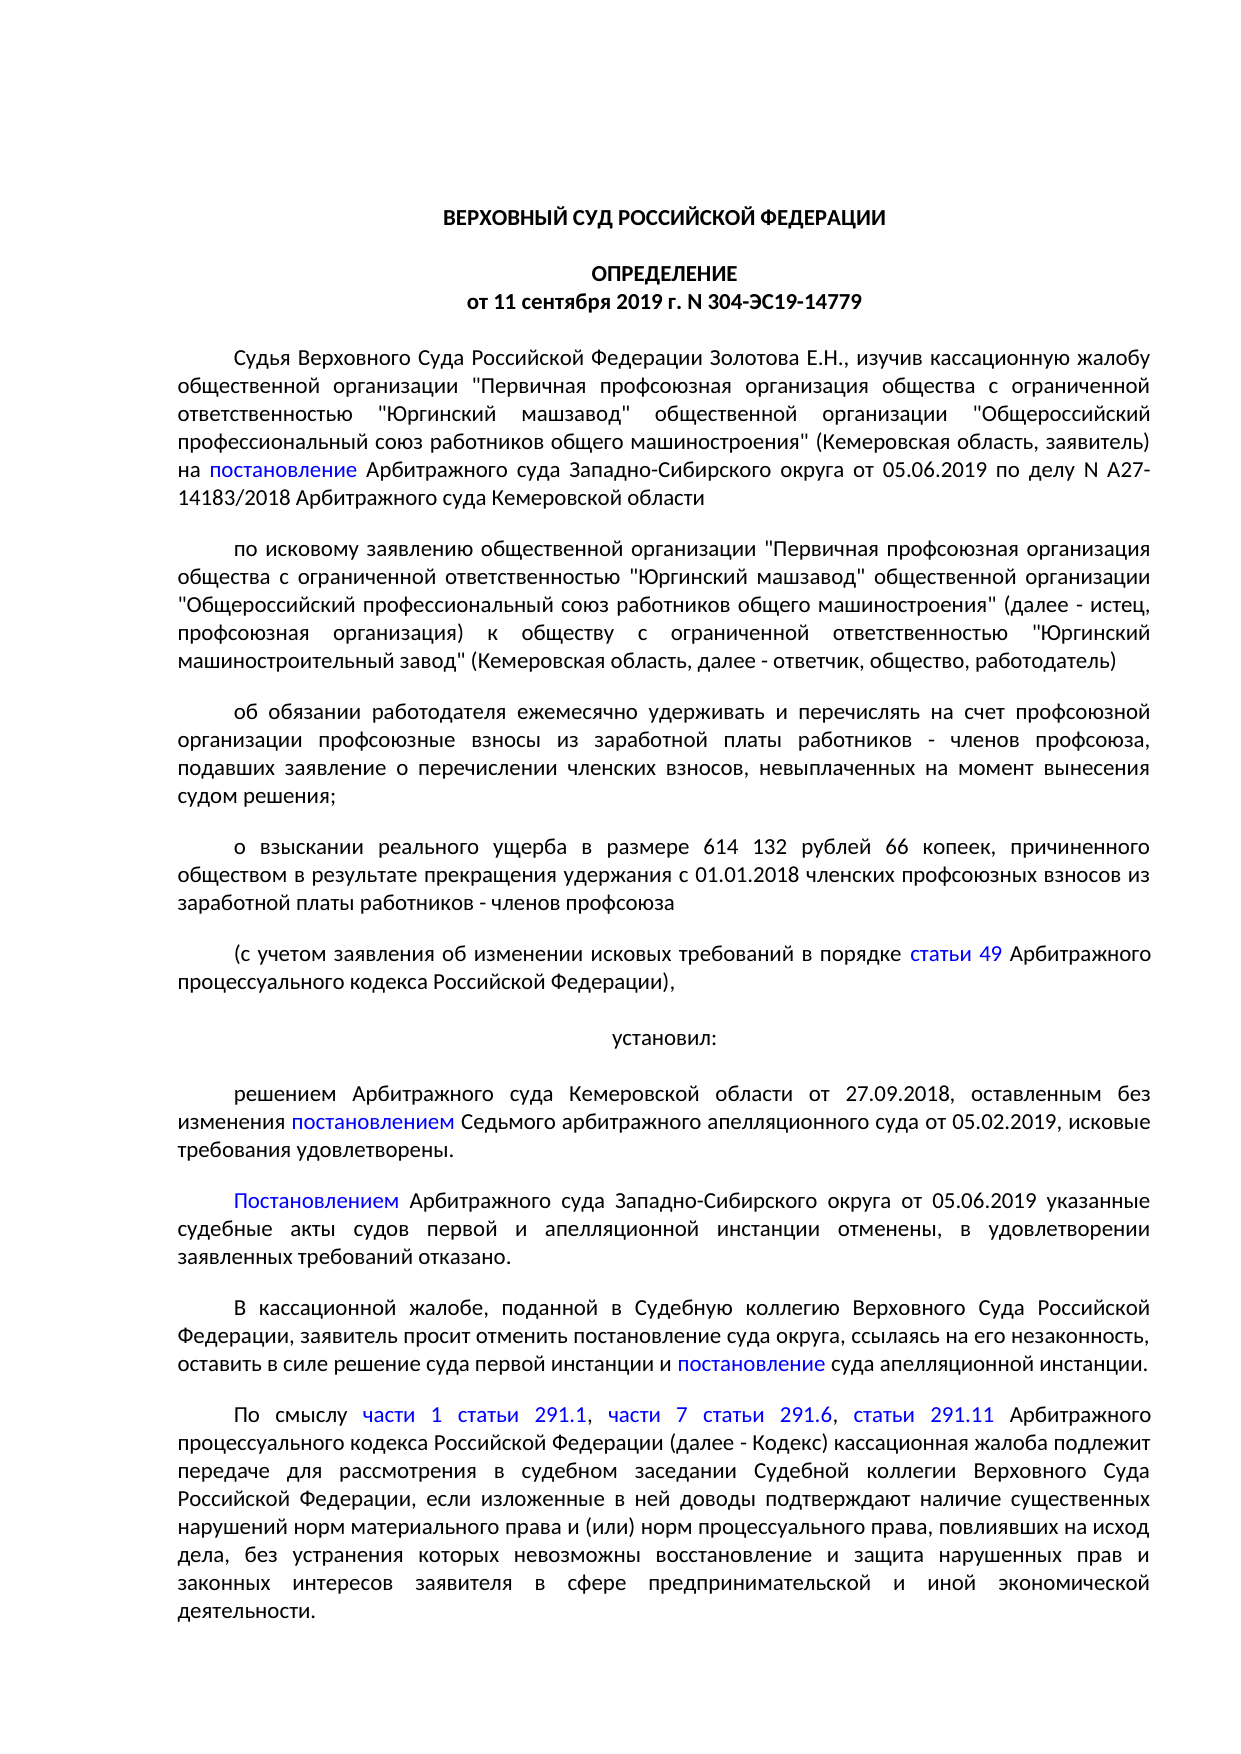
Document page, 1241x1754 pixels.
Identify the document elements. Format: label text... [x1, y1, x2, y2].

text о взыскании реального ущерба в размере 614 132 рублей 66 копеек, причиненного обществом в результате прекращения удержания с 01.01.2018 членских профсоюзных взносов из заработной платы работников - членов профсоюза [177, 832, 1152, 916]
text об обязании работодателя ежемесячно удерживать и перечислять на счет профсоюзной организации профсоюзные взносы из заработной платы работников - членов профсоюза, подавших заявление о перечислении членских взносов, невыплаченных на момент вынесения судом решения; [177, 697, 1152, 809]
text По смыслу части 1 статьи 291.1, части 7 статьи 291.6, статьи 291.11 Арбитражного процессуального кодекса Российской Федерации (далее - Кодекс) кассационная жалоба подлежит передаче для рассмотрения в судебном заседании Судебной коллегии Верховного Суда Российской Федерации, если изложенные в ней доводы подтверждают наличие существенных нарушений норм материального права и (или) норм процессуального права, повлиявших на исход дела, без устранения которых невозможны восстановление и защита нарушенных прав и законных интересов заявителя в сфере предпринимательской и иной экономической деятельности. [177, 1400, 1152, 1624]
title от 11 сентября 2019 г. N 304-ЭС19-14779 [177, 287, 1152, 315]
text (с учетом заявления об изменении исковых требований в порядке статьи 49 Арбитражного процессуального кодекса Российской Федерации), [177, 939, 1152, 995]
text по исковому заявлению общественной организации "Первичная профсоюзная организация общества с ограниченной ответственностью "Юргинский машзавод" общественной организации "Общероссийский профессиональный союз работников общего машиностроения" (далее - истец, профсоюзная организация) к обществу с ограниченной ответственностью "Юргинский машиностроительный завод" (Кемеровская область, далее - ответчик, общество, работодатель) [177, 534, 1152, 674]
title ОПРЕДЕЛЕНИЕ [177, 259, 1152, 287]
text Судья Верховного Суда Российской Федерации Золотова Е.Н., изучив кассационную жалобу общественной организации "Первичная профсоюзная организация общества с ограниченной ответственностью "Юргинский машзавод" общественной организации "Общероссийский профессиональный союз работников общего машиностроения" (Кемеровская область, заявитель) на постановление Арбитражного суда Западно-Сибирского округа от 05.06.2019 по делу N А27-14183/2018 Арбитражного суда Кемеровской области [177, 343, 1152, 511]
text решением Арбитражного суда Кемеровской области от 27.09.2018, оставленным без изменения постановлением Седьмого арбитражного апелляционного суда от 05.02.2019, исковые требования удовлетворены. [177, 1079, 1152, 1163]
text Постановлением Арбитражного суда Западно-Сибирского округа от 05.06.2019 указанные судебные акты судов первой и апелляционной инстанции отменены, в удовлетворении заявленных требований отказано. [177, 1186, 1152, 1270]
text установил: [177, 1023, 1152, 1051]
title ВЕРХОВНЫЙ СУД РОССИЙСКОЙ ФЕДЕРАЦИИ [177, 203, 1152, 231]
text В кассационной жалобе, поданной в Судебную коллегию Верховного Суда Российской Федерации, заявитель просит отменить постановление суда округа, ссылаясь на его незаконность, оставить в силе решение суда первой инстанции и постановление суда апелляционной инстанции. [177, 1293, 1152, 1377]
